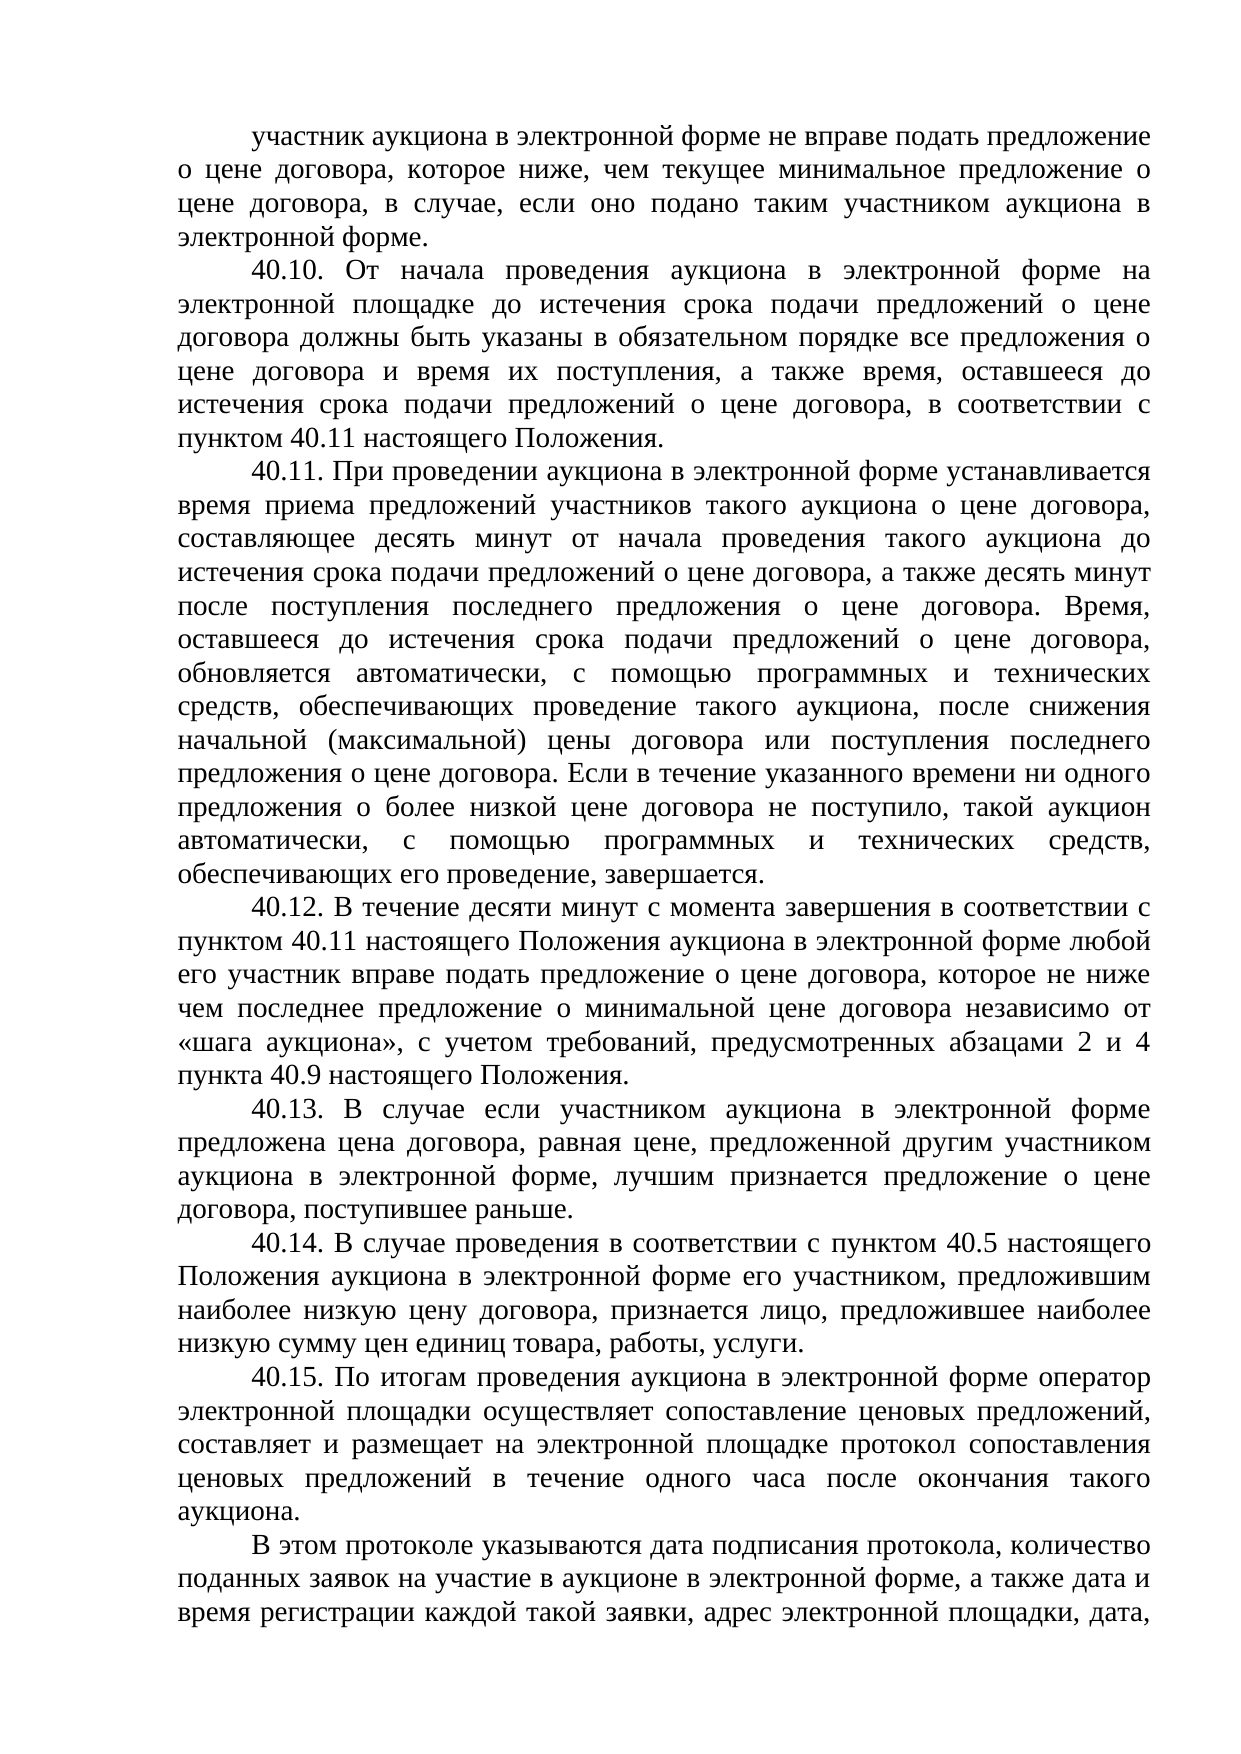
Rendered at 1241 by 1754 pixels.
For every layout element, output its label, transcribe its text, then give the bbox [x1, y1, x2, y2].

text 40.14. В случае проведения в соответствии с пунктом 40.5 настоящего Положения аукциона в электронной форме его участником, предложившим наиболее низкую цену договора, признается лицо, предложившее наиболее низкую сумму цен единиц товара, работы, услуги. [177, 1225, 1152, 1359]
text 40.12. В течение десяти минут с момента завершения в соответствии с пунктом 40.11 настоящего Положения аукциона в электронной форме любой его участник вправе подать предложение о цене договора, которое не ниже чем последнее предложение о минимальной цене договора независимо от «шага аукциона», с учетом требований, предусмотренных абзацами 2 и 4 пункта 40.9 настоящего Положения. [177, 889, 1152, 1091]
text участник аукциона в электронной форме не вправе подать предложение о цене договора, которое ниже, чем текущее минимальное предложение о цене договора, в случае, если оно подано таким участником аукциона в электронной форме. [177, 118, 1152, 252]
text 40.13. В случае если участником аукциона в электронной форме предложена цена договора, равная цене, предложенной другим участником аукциона в электронной форме, лучшим признается предложение о цене договора, поступившее раньше. [177, 1091, 1152, 1225]
text 40.15. По итогам проведения аукциона в электронной форме оператор электронной площадки осуществляет сопоставление ценовых предложений, составляет и размещает на электронной площадке протокол сопоставления ценовых предложений в течение одного часа после окончания такого аукциона. [177, 1359, 1152, 1527]
text 40.11. При проведении аукциона в электронной форме устанавливается время приема предложений участников такого аукциона о цене договора, составляющее десять минут от начала проведения такого аукциона до истечения срока подачи предложений о цене договора, а также десять минут после поступления последнего предложения о цене договора. Время, оставшееся до истечения срока подачи предложений о цене договора, обновляется автоматически, с помощью программных и технических средств, обеспечивающих проведение такого аукциона, после снижения начальной (максимальной) цены договора или поступления последнего предложения о цене договора. Если в течение указанного времени ни одного предложения о более низкой цене договора не поступило, такой аукцион автоматически, с помощью программных и технических средств, обеспечивающих его проведение, завершается. [177, 453, 1152, 889]
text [177, 1527, 1152, 1627]
text 40.10. От начала проведения аукциона в электронной форме на электронной площадке до истечения срока подачи предложений о цене договора должны быть указаны в обязательном порядке все предложения о цене договора и время их поступления, а также время, оставшееся до истечения срока подачи предложений о цене договора, в соответствии с пунктом 40.11 настоящего Положения. [177, 252, 1152, 453]
